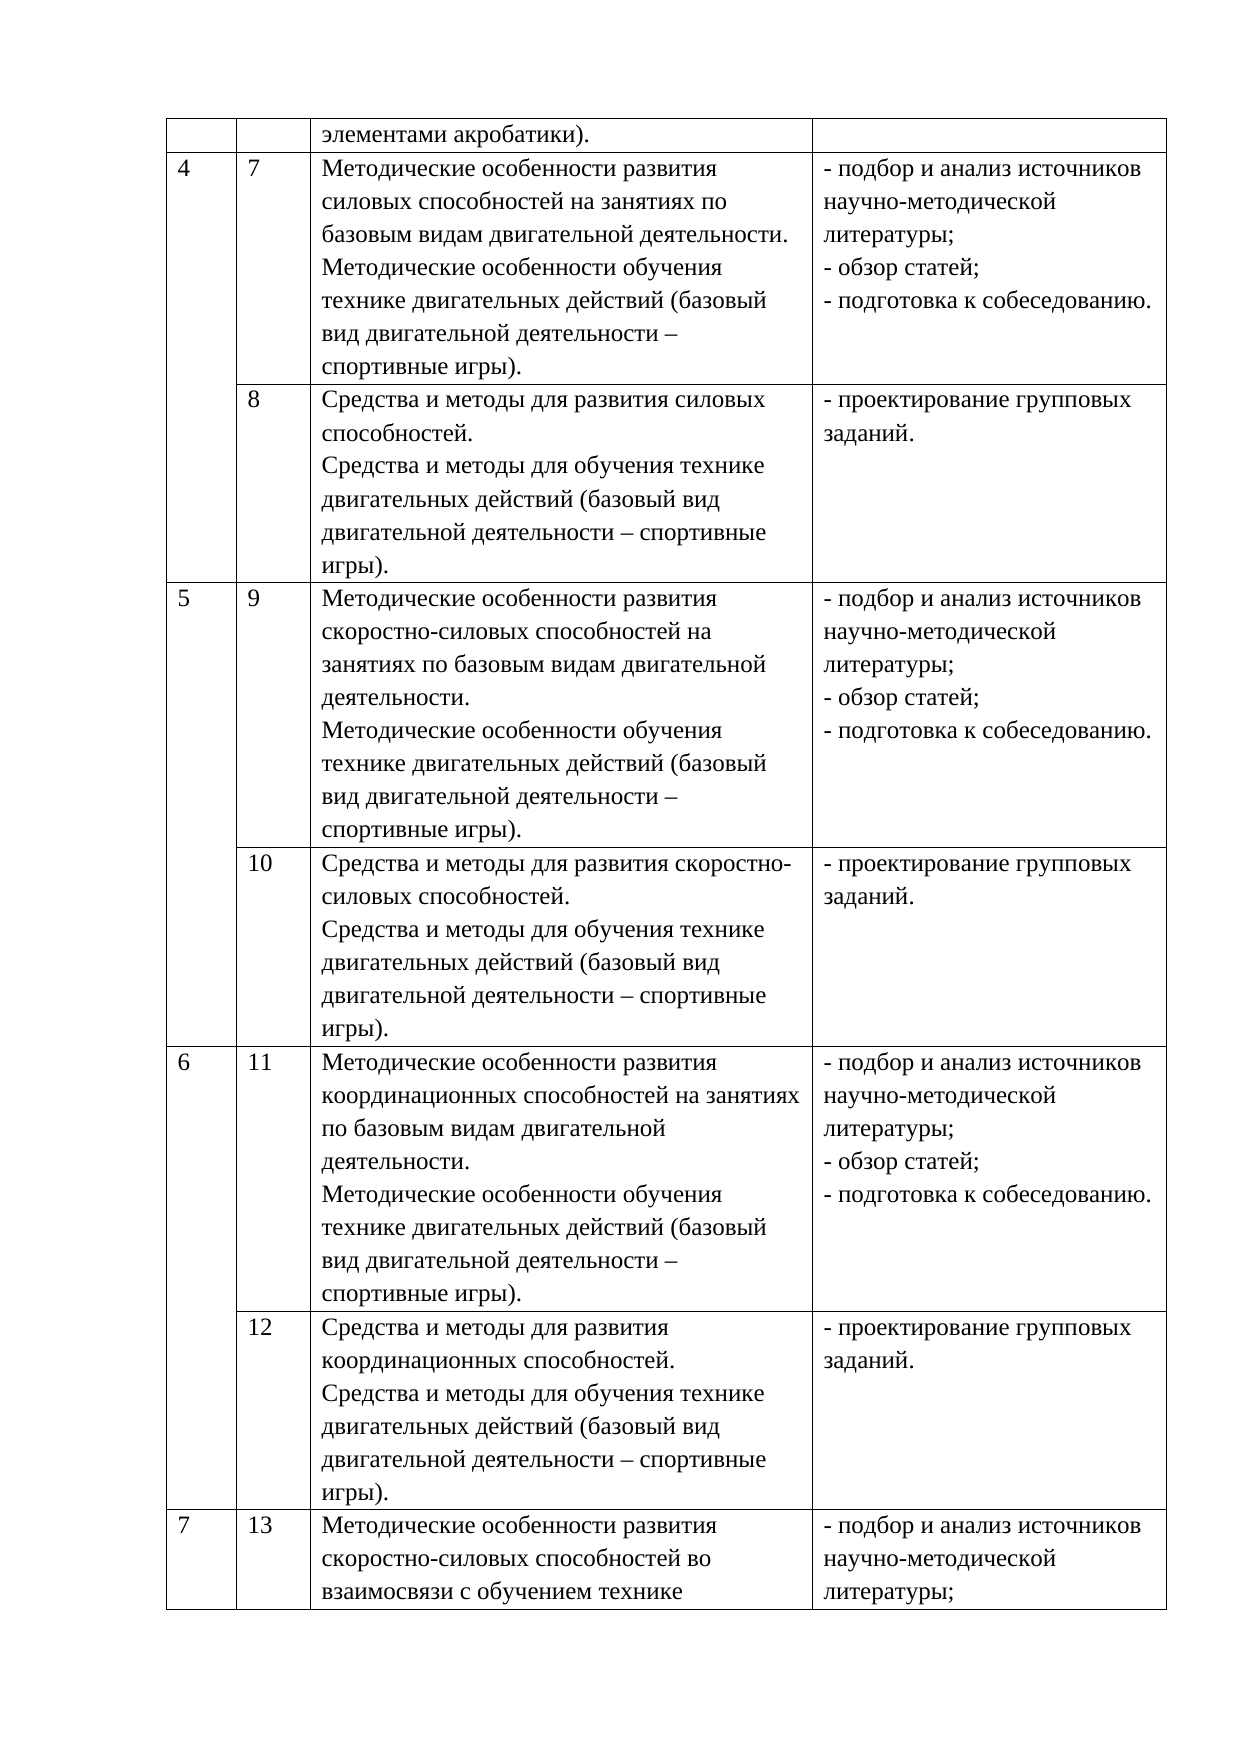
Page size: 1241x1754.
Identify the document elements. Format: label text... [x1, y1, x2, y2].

table_cell 9 [237, 583, 310, 847]
table_cell 6 [237, 119, 310, 152]
table_cell Методические особенности развития координационных способностей на занятиях по базовым видам двигательной деятельности. Методические особенности обучения технике двигательных действий (базовый вид двигательной деятельности – спортивные игры). [311, 1047, 812, 1311]
table_cell - проектирование групповых заданий. [813, 385, 1166, 582]
table_cell 5 [167, 583, 236, 1046]
table_cell - подбор и анализ источников научно-методической литературы; - обзор статей; - подготовка к собеседованию. [813, 1047, 1166, 1311]
table_cell 4 [167, 153, 236, 582]
table_cell - подбор и анализ источников научно-методической литературы; - обзор статей; - подготовка к собеседованию. [813, 153, 1166, 383]
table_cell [813, 1510, 1166, 1609]
table_cell 12 [237, 1312, 310, 1509]
table_cell 7 [167, 1510, 236, 1609]
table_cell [311, 1510, 812, 1609]
table_cell Методические особенности развития силовых способностей на занятиях по базовым видам двигательной деятельности. Методические особенности обучения технике двигательных действий (базовый вид двигательной деятельности – спортивные игры). [311, 153, 812, 383]
table_cell Средства и методы для развития координационных способностей. Средства и методы для обучения технике двигательных действий (базовый вид двигательной деятельности – спортивные игры). [311, 1312, 812, 1509]
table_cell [311, 119, 812, 152]
table_cell 13 [237, 1510, 310, 1609]
table_cell 10 [237, 848, 310, 1046]
table_cell Средства и методы для развития силовых способностей. Средства и методы для обучения технике двигательных действий (базовый вид двигательной деятельности – спортивные игры). [311, 385, 812, 582]
table_cell - подбор и анализ источников научно-методической литературы; - обзор статей; - подготовка к собеседованию. [813, 583, 1166, 847]
table_cell - проектирование групповых заданий. [813, 848, 1166, 1046]
table_cell 8 [237, 385, 310, 582]
table_cell 11 [237, 1047, 310, 1311]
table_cell Методические особенности развития скоростно-силовых способностей на занятиях по базовым видам двигательной деятельности. Методические особенности обучения технике двигательных действий (базовый вид двигательной деятельности – спортивные игры). [311, 583, 812, 847]
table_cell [813, 119, 1166, 152]
table_cell - проектирование групповых заданий. [813, 1312, 1166, 1509]
table_cell Средства и методы для развития скоростно-силовых способностей. Средства и методы для обучения технике двигательных действий (базовый вид двигательной деятельности – спортивные игры). [311, 848, 812, 1046]
table_cell 7 [237, 153, 310, 383]
table_cell 6 [167, 1047, 236, 1509]
